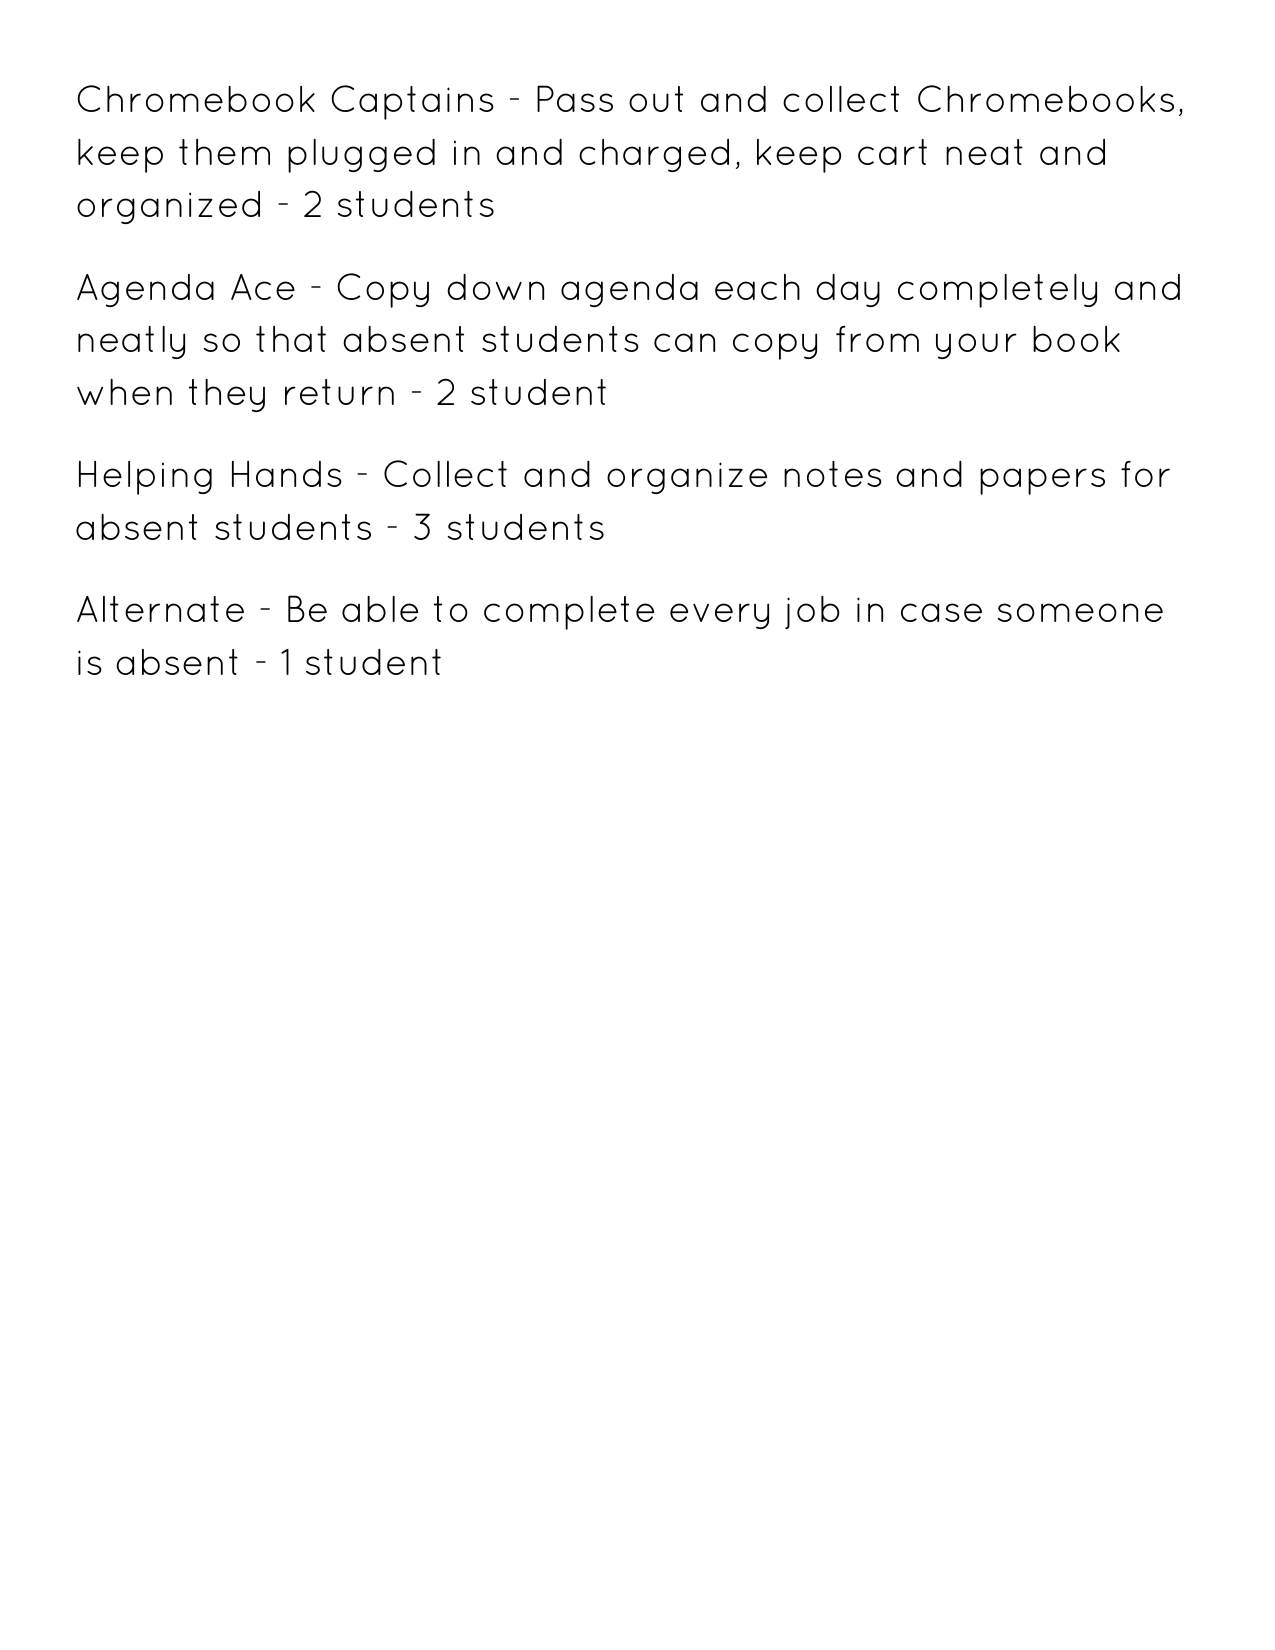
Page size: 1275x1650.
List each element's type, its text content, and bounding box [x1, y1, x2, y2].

text Helping Hands - Collect and organize notes and papers for absent students - 3 students [75, 450, 1200, 548]
text Alternate - Be able to complete every job in case someone is absent - 1 student [75, 585, 1200, 683]
text Agenda Ace - Copy down agenda each day completely and neatly so that absent students can copy from your book when they return - 2 student [75, 262, 1200, 413]
text Chromebook Captains - Pass out and collect Chromebooks, keep them plugged in and charged, keep cart neat and organized - 2 students [75, 75, 1200, 225]
